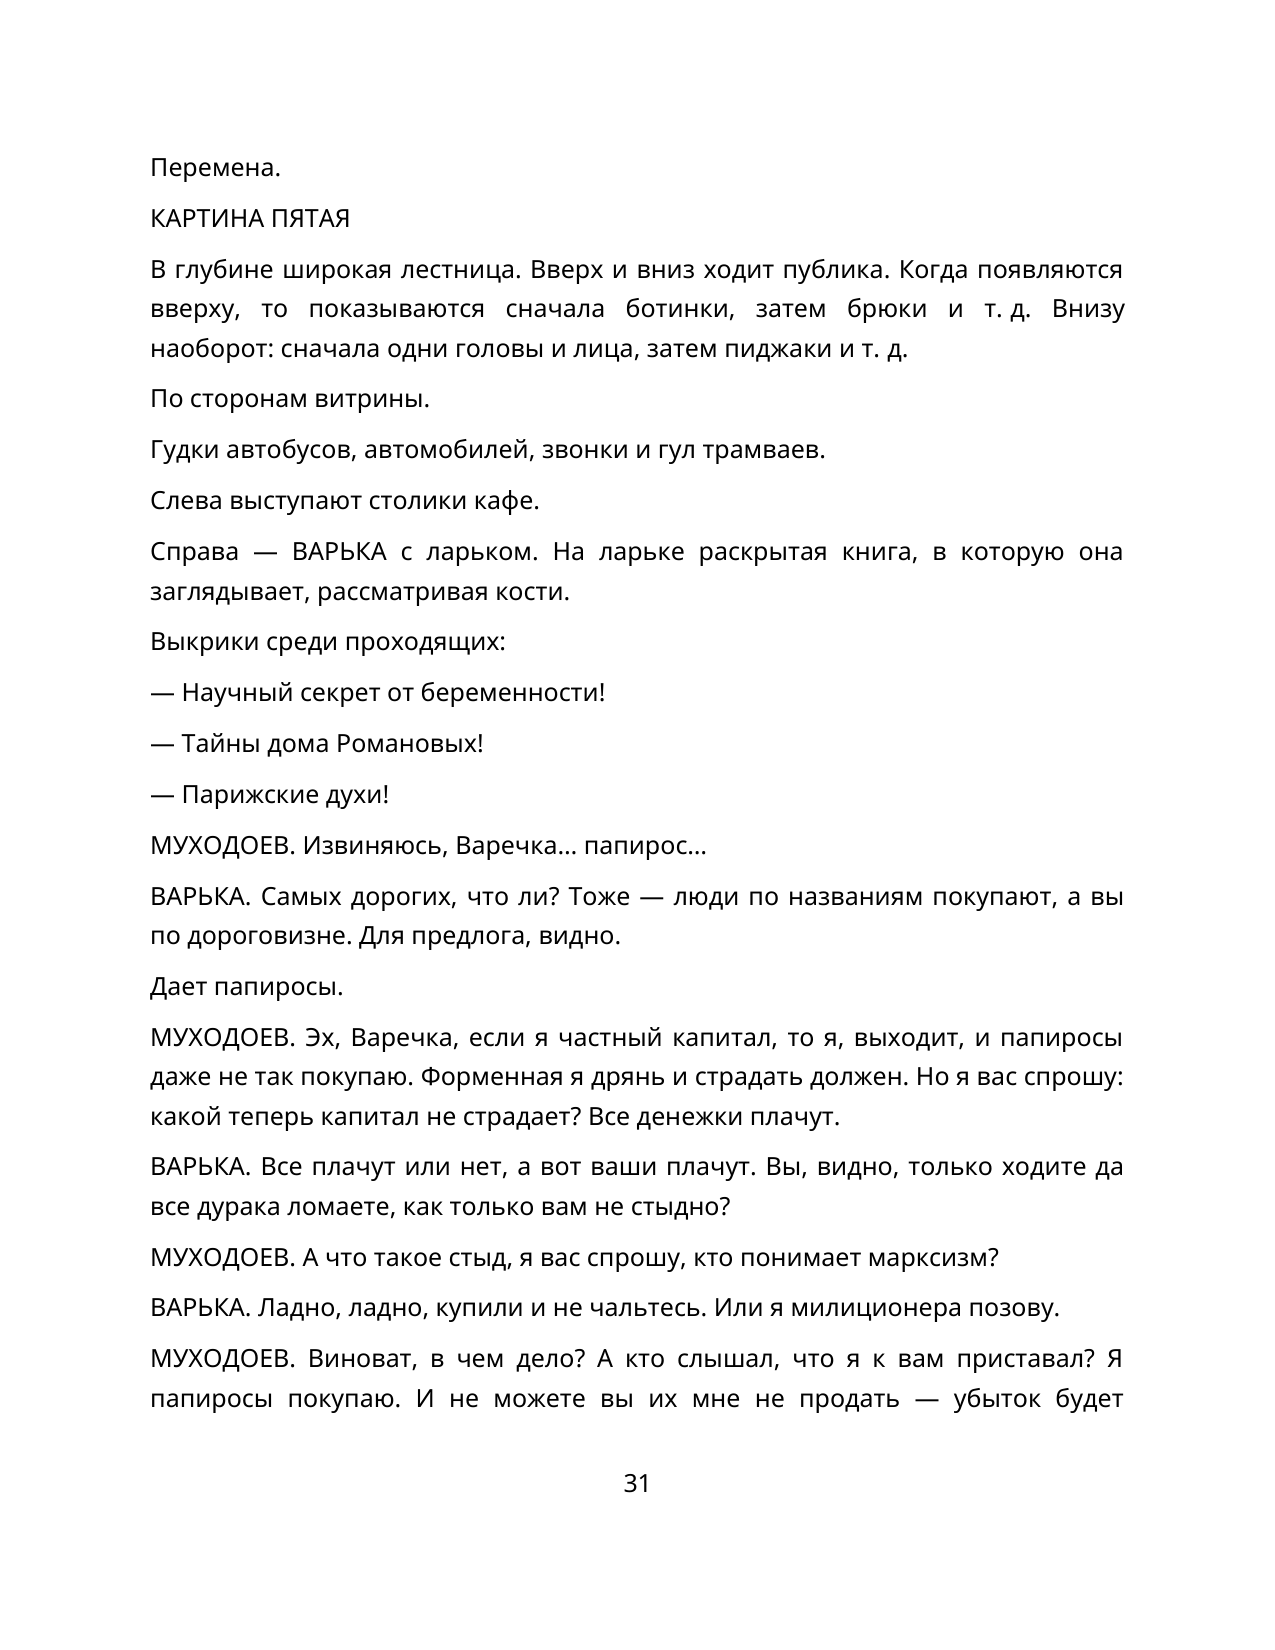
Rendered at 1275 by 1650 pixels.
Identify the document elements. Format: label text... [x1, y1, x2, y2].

text Справа — ВАРЬКА с ларьком. На ларьке раскрытая книга, в которую она заглядывает, рассматривая кости. [150, 534, 1125, 607]
text МУХОДОЕВ. Извиняюсь, Варечка… папирос… [150, 828, 1125, 862]
text Перемена. [150, 150, 1125, 184]
text ВАРЬКА. Ладно, ладно, купили и не чальтесь. Или я милиционера позову. [150, 1290, 1125, 1324]
text Выкрики среди проходящих: [150, 624, 1125, 658]
text МУХОДОЕВ. Эх, Варечка, если я частный капитал, то я, выходит, и папиросы даже не так покупаю. Форменная я дрянь и страдать должен. Но я вас спрошу: какой теперь капитал не страдает? Все денежки плачут. [150, 1020, 1125, 1132]
text Гудки автобусов, автомобилей, звонки и гул трамваев. [150, 432, 1125, 466]
text В глубине широкая лестница. Вверх и вниз ходит публика. Когда появляются вверху, то показываются сначала ботинки, затем брюки и т. д. Внизу наоборот: сначала одни головы и лица, затем пиджаки и т. д. [150, 252, 1125, 364]
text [150, 1341, 1125, 1414]
text КАРТИНА ПЯТАЯ [150, 201, 1125, 235]
text — Парижские духи! [150, 777, 1125, 811]
text — Тайны дома Романовых! [150, 726, 1125, 760]
text — Научный секрет от беременности! [150, 675, 1125, 709]
text ВАРЬКА. Все плачут или нет, а вот ваши плачут. Вы, видно, только ходите да все дурака ломаете, как только вам не стыдно? [150, 1149, 1125, 1222]
text ВАРЬКА. Самых дорогих, что ли? Тоже — люди по названиям покупают, а вы по дороговизне. Для предлога, видно. [150, 879, 1125, 952]
text Слева выступают столики кафе. [150, 483, 1125, 517]
text По сторонам витрины. [150, 381, 1125, 415]
text МУХОДОЕВ. А что такое стыд, я вас спрошу, кто понимает марксизм? [150, 1239, 1125, 1273]
text Дает папиросы. [150, 969, 1125, 1003]
